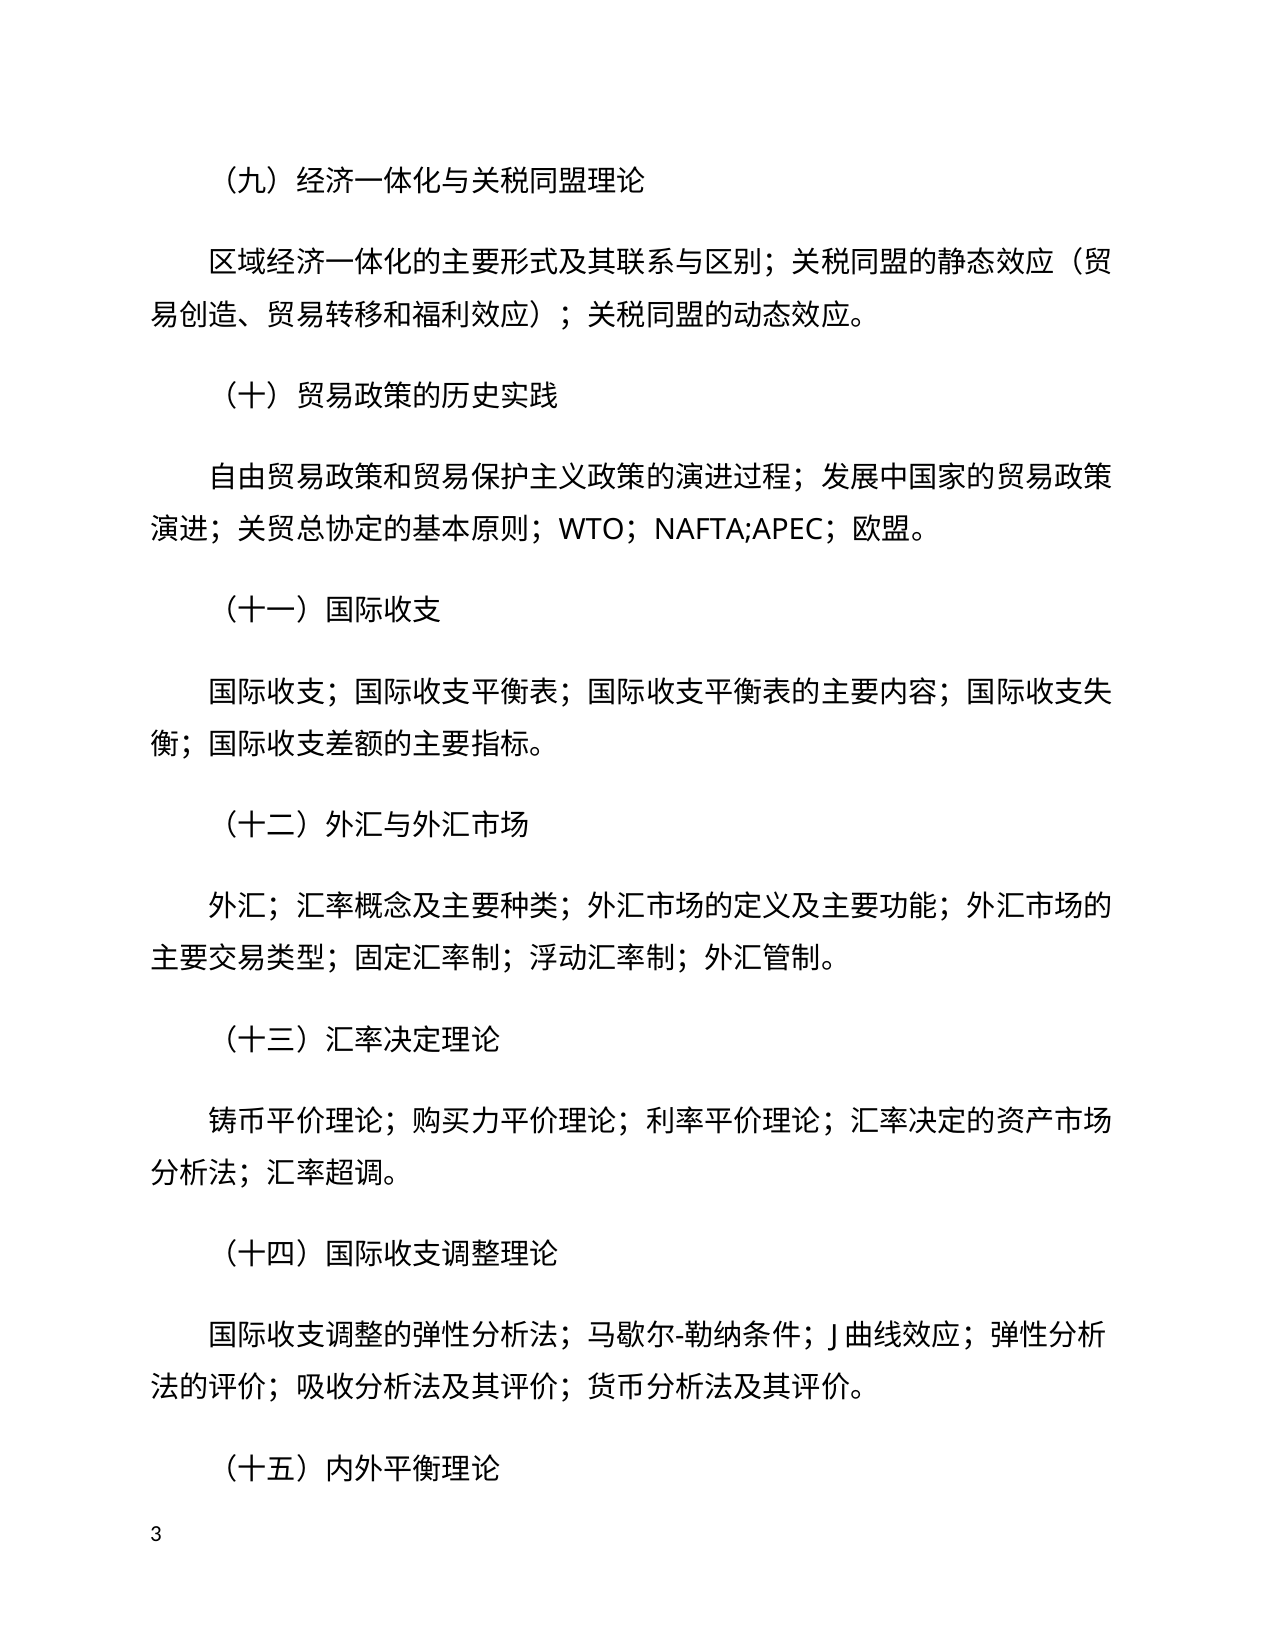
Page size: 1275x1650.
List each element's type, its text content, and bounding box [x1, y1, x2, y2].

text 铸币平价理论；购买力平价理论；利率平价理论；汇率决定的资产市场分析法；汇率超调。 [150, 1089, 1125, 1194]
text （十二）外汇与外汇市场 [150, 794, 1125, 846]
text （九）经济一体化与关税同盟理论 [150, 150, 1125, 202]
text 外汇；汇率概念及主要种类；外汇市场的定义及主要功能；外汇市场的主要交易类型；固定汇率制；浮动汇率制；外汇管制。 [150, 875, 1125, 979]
text 自由贸易政策和贸易保护主义政策的演进过程；发展中国家的贸易政策演进；关贸总协定的基本原则；WTO；NAFTA;APEC；欧盟。 [150, 446, 1125, 550]
text （十五）内外平衡理论 [150, 1437, 1125, 1489]
text （十三）汇率决定理论 [150, 1008, 1125, 1060]
text 国际收支调整的弹性分析法；马歇尔-勒纳条件；J曲线效应；弹性分析法的评价；吸收分析法及其评价；货币分析法及其评价。 [150, 1304, 1125, 1408]
text （十一）国际收支 [150, 579, 1125, 631]
text （十）贸易政策的历史实践 [150, 364, 1125, 417]
text 国际收支；国际收支平衡表；国际收支平衡表的主要内容；国际收支失衡；国际收支差额的主要指标。 [150, 660, 1125, 764]
text 区域经济一体化的主要形式及其联系与区别；关税同盟的静态效应（贸易创造、贸易转移和福利效应）；关税同盟的动态效应。 [150, 231, 1125, 335]
text （十四）国际收支调整理论 [150, 1223, 1125, 1275]
